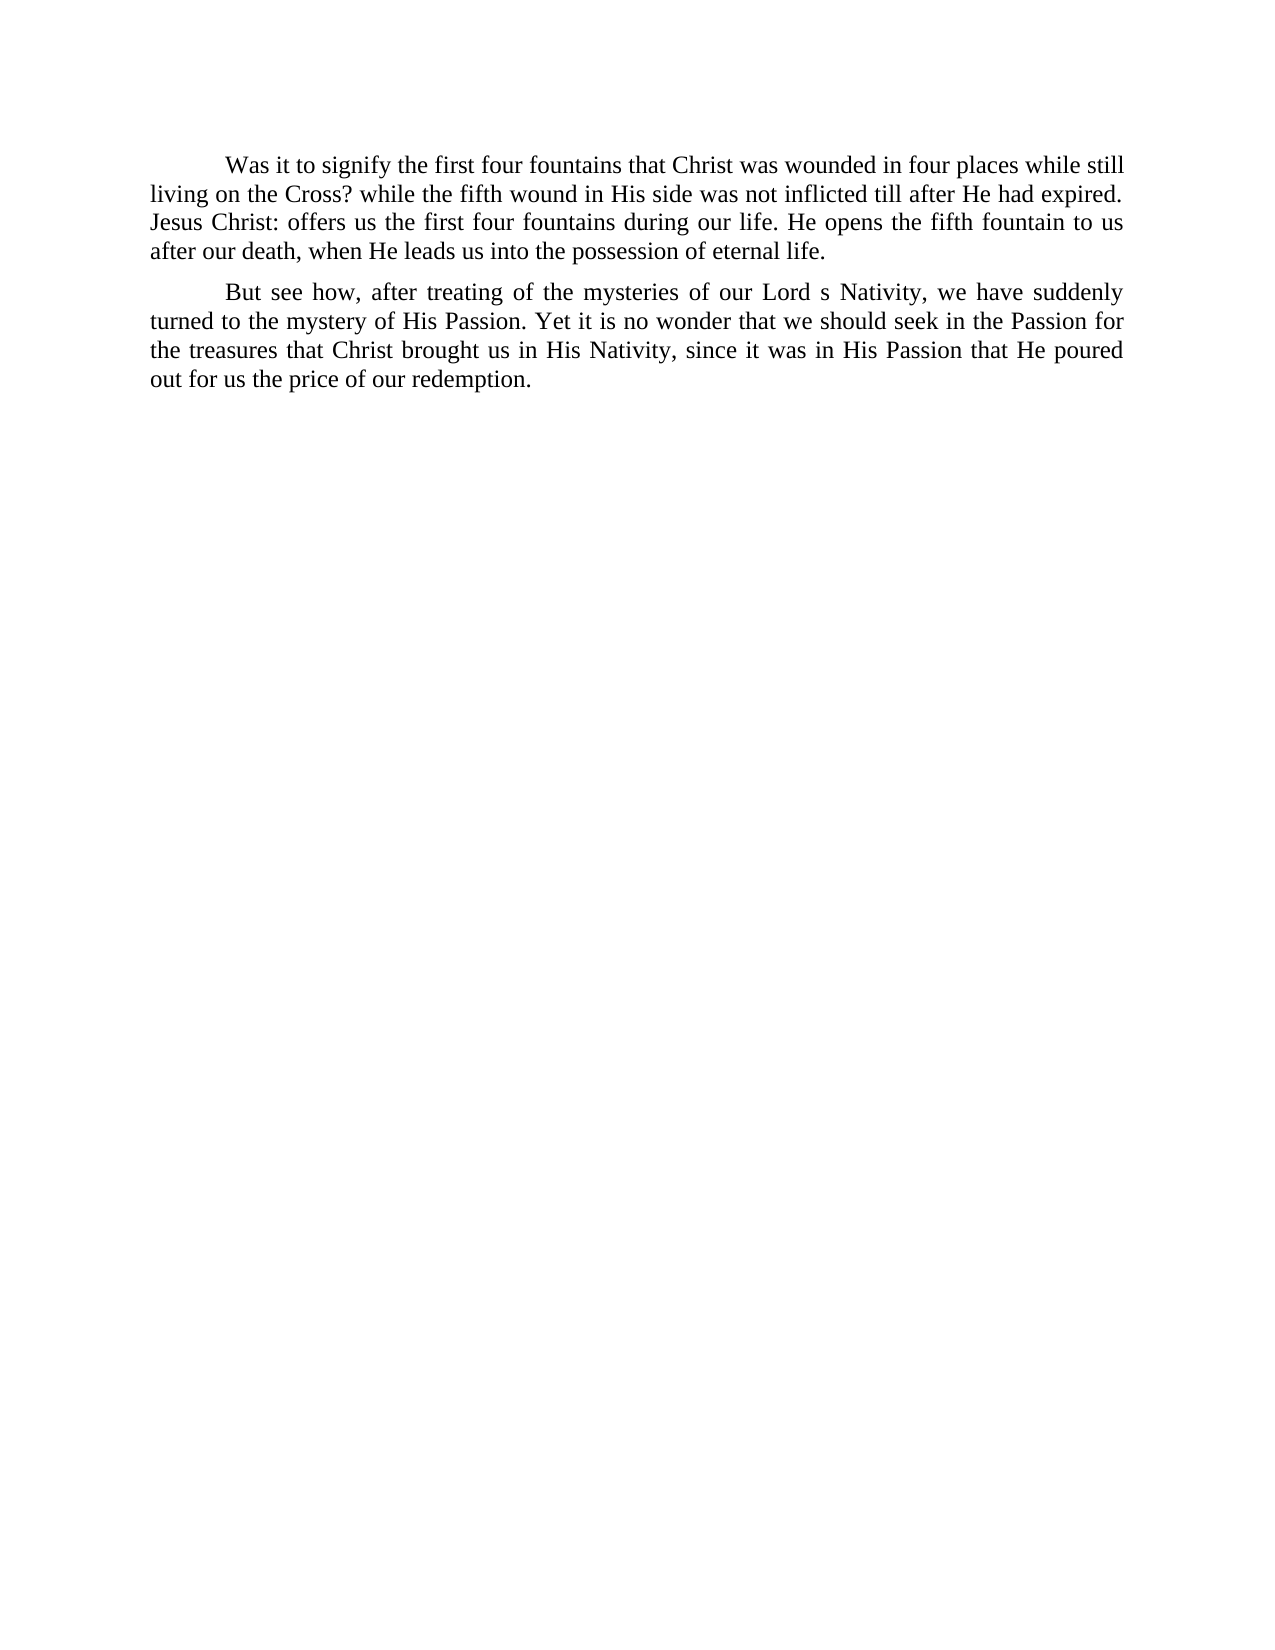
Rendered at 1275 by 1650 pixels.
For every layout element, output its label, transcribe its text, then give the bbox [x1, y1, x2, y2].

text But see how, after treating of the mysteries of our Lord s Nativity, we have suddenly turned to the mystery of His Passion. Yet it is no wonder that we should seek in the Passion for the treasures that Christ brought us in His Nativity, since it was in His Passion that He poured out for us the price of our redemption. [150, 277, 1125, 392]
text Was it to signify the first four fountains that Christ was wounded in four places while still living on the Cross? while the fifth wound in His side was not inflicted till after He had expired. Jesus Christ: offers us the first four fountains during our life. He opens the fifth fountain to us after our death, when He leads us into the possession of eternal life. [150, 150, 1125, 265]
